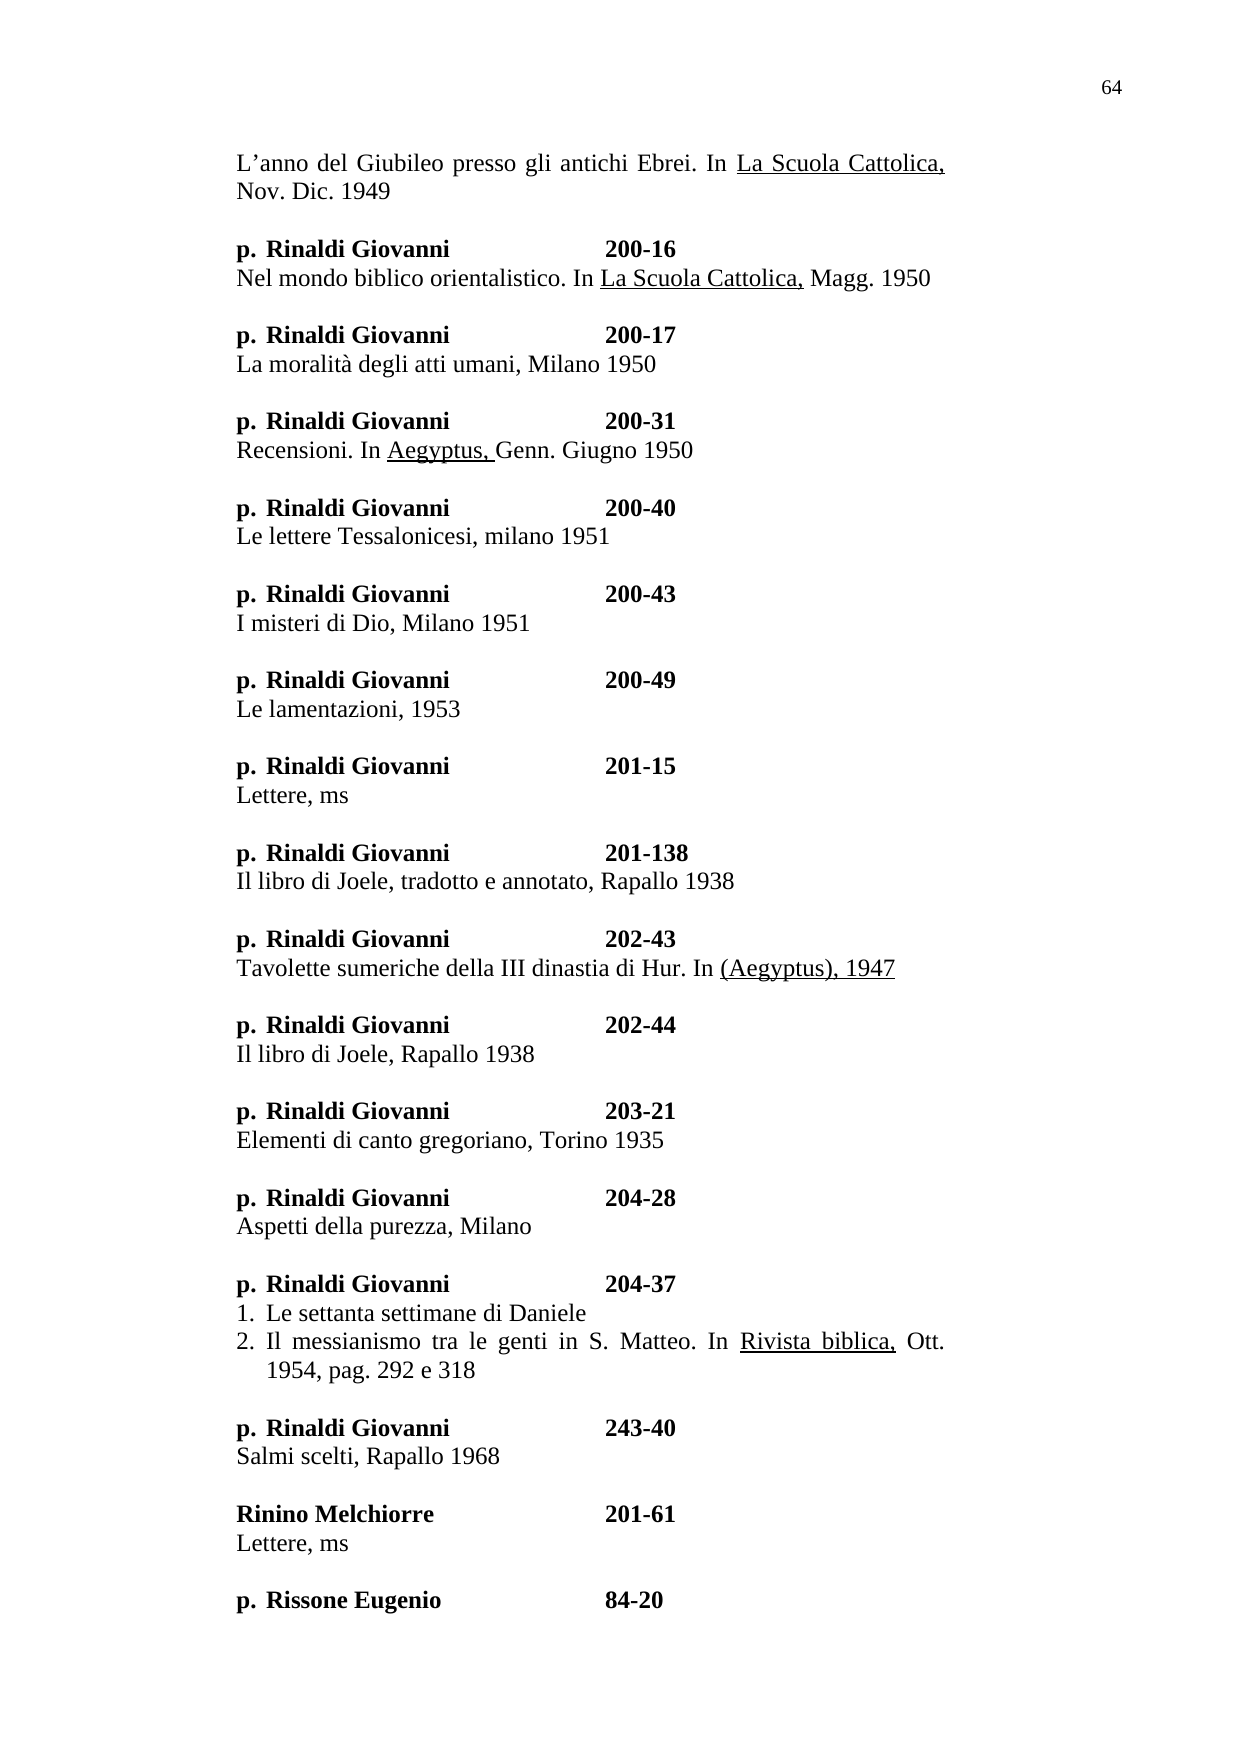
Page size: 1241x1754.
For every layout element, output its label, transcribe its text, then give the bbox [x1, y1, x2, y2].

list Rissone Eugenio 84-20 [236, 1585, 945, 1614]
list Rinaldi Giovanni 204-28 [236, 1183, 945, 1211]
list Rinaldi Giovanni 200-17 [236, 320, 945, 349]
list Le settanta settimane di Daniele [236, 1298, 945, 1326]
text Le lettere Tessalonicesi, milano 1951 [236, 521, 945, 550]
list Rinaldi Giovanni 203-21 [236, 1096, 945, 1125]
text Lettere, ms [236, 780, 945, 809]
text Recensioni. In Aegyptus, Genn. Giugno 1950 [236, 435, 945, 464]
text Salmi scelti, Rapallo 1968 [236, 1441, 945, 1470]
list Il messianismo tra le genti in S. Matteo. In Rivista biblica, Ott. 1954, pag. 292 e 318 [236, 1326, 945, 1384]
list Rinaldi Giovanni 202-43 [236, 924, 945, 953]
list Rinaldi Giovanni 200-49 [236, 665, 945, 694]
text Il libro di Joele, tradotto e annotato, Rapallo 1938 [236, 866, 945, 895]
list Rinaldi Giovanni 200-40 [236, 493, 945, 521]
list Rinaldi Giovanni 204-37 [236, 1269, 945, 1298]
list Rinaldi Giovanni 201-15 [236, 751, 945, 780]
text Aspetti della purezza, Milano [236, 1211, 945, 1240]
text Rinino Melchiorre 201-61 [236, 1499, 945, 1528]
text L’anno del Giubileo presso gli antichi Ebrei. In La Scuola Cattolica, Nov. Dic. 1949 [236, 148, 945, 205]
list Rinaldi Giovanni 202-44 [236, 1010, 945, 1039]
list Rinaldi Giovanni 200-16 [236, 234, 945, 263]
text La moralità degli atti umani, Milano 1950 [236, 349, 945, 378]
list Rinaldi Giovanni 201-138 [236, 838, 945, 866]
text Tavolette sumeriche della III dinastia di Hur. In (Aegyptus), 1947 [236, 953, 945, 981]
text I misteri di Dio, Milano 1951 [236, 608, 945, 636]
list Rinaldi Giovanni 200-31 [236, 406, 945, 435]
text Elementi di canto gregoriano, Torino 1935 [236, 1125, 945, 1154]
text Il libro di Joele, Rapallo 1938 [236, 1039, 945, 1068]
text Lettere, ms [236, 1528, 945, 1556]
text Nel mondo biblico orientalistico. In La Scuola Cattolica, Magg. 1950 [236, 263, 945, 291]
list Rinaldi Giovanni 243-40 [236, 1413, 945, 1441]
list Rinaldi Giovanni 200-43 [236, 579, 945, 608]
text Le lamentazioni, 1953 [236, 694, 945, 723]
